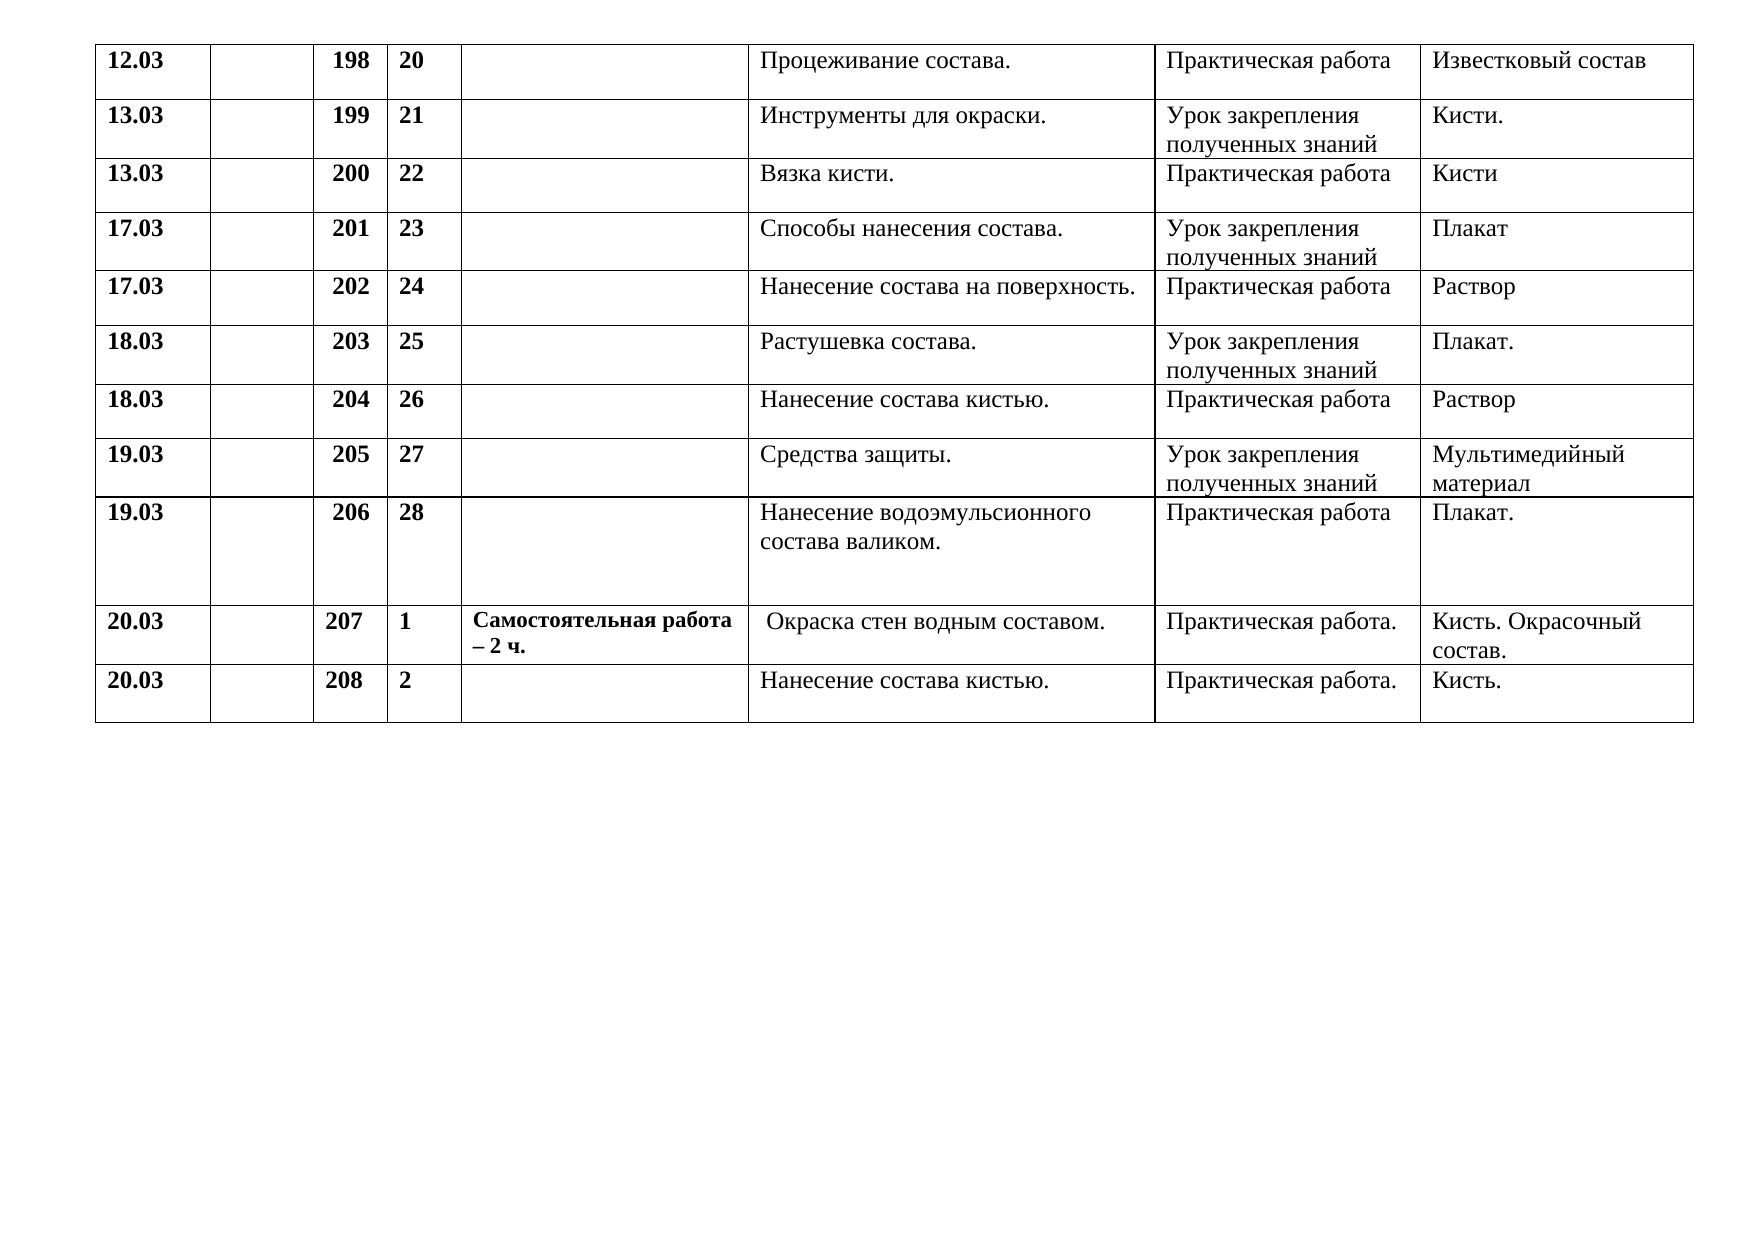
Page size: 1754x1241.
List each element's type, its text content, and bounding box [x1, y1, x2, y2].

table_cell [462, 213, 748, 270]
table_cell Нанесение водоэмульсионного состава валиком. [749, 498, 1154, 605]
table_cell Нанесение состава кистью. [749, 385, 1154, 438]
table_cell 17.03 [96, 213, 210, 270]
table_cell [462, 498, 748, 605]
table_cell 25 [388, 326, 461, 383]
table_cell [462, 159, 748, 212]
table_cell Известковый состав [1421, 45, 1693, 99]
table_cell Практическая работа [1156, 271, 1420, 325]
table_cell [462, 45, 748, 99]
table_cell 28 [388, 498, 461, 605]
table_cell Средства защиты. [749, 439, 1154, 496]
table_cell 23 [388, 213, 461, 270]
table_cell 206 [314, 498, 387, 605]
table_cell Способы нанесения состава. [749, 213, 1154, 270]
table_cell [462, 271, 748, 325]
table_cell 12.03 [96, 45, 210, 99]
table_cell 13.03 [96, 159, 210, 212]
table_cell Практическая работа [1156, 385, 1420, 438]
table_cell Практическая работа [1156, 498, 1420, 605]
table_cell Урок закрепления полученных знаний [1156, 213, 1420, 270]
table_cell Самостоятельная работа – 2 ч. [462, 606, 748, 664]
table_cell [211, 665, 313, 722]
table_cell 199 [314, 100, 387, 157]
table_cell Раствор [1421, 385, 1693, 438]
table_cell Вязка кисти. [749, 159, 1154, 212]
table_cell 13.03 [96, 100, 210, 157]
table_cell Кисть. Окрасочный состав. [1421, 606, 1693, 664]
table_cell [1156, 100, 1420, 157]
table_cell [211, 606, 313, 664]
table_cell Плакат [1421, 213, 1693, 270]
table_cell 21 [388, 100, 461, 157]
table_cell 20 [388, 45, 461, 99]
table_cell Практическая работа [1156, 45, 1420, 99]
table_cell [211, 439, 313, 496]
table_cell Растушевка состава. [749, 326, 1154, 383]
table_cell Раствор [1421, 271, 1693, 325]
table_cell [462, 665, 748, 722]
table_cell Мультимедийный материал [1421, 439, 1693, 496]
table_cell Плакат. [1421, 326, 1693, 383]
table_cell [211, 326, 313, 383]
table_cell Кисти [1421, 159, 1693, 212]
table_cell [211, 385, 313, 438]
table_cell 200 [314, 159, 387, 212]
table_cell [211, 271, 313, 325]
table_cell 205 [314, 439, 387, 496]
table_cell Урок закрепления полученных знаний [1156, 326, 1420, 383]
table_cell 2 [388, 665, 461, 722]
table_cell 1 [388, 606, 461, 664]
table_cell Практическая работа [1156, 159, 1420, 212]
table_cell 22 [388, 159, 461, 212]
table_cell 20.03 [96, 606, 210, 664]
table_cell 208 [314, 665, 387, 722]
table_cell 20.03 [96, 665, 210, 722]
table_cell 27 [388, 439, 461, 496]
table_cell [462, 439, 748, 496]
table_cell 18.03 [96, 385, 210, 438]
table_cell Плакат. [1421, 498, 1693, 605]
table_cell [211, 213, 313, 270]
table_cell 18.03 [96, 326, 210, 383]
table_cell Практическая работа. [1156, 606, 1420, 664]
table_cell Кисть. [1421, 665, 1693, 722]
table_cell Процеживание состава. [749, 45, 1154, 99]
table_cell 204 [314, 385, 387, 438]
table_cell 24 [388, 271, 461, 325]
table_cell Нанесение состава на поверхность. [749, 271, 1154, 325]
table_cell 201 [314, 213, 387, 270]
table_cell Кисти. [1421, 100, 1693, 157]
table_cell Нанесение состава кистью. [749, 665, 1154, 722]
table_cell 198 [314, 45, 387, 99]
table_cell [211, 45, 313, 99]
table_cell 203 [314, 326, 387, 383]
table_cell [211, 498, 313, 605]
table_cell [211, 159, 313, 212]
table_cell 19.03 [96, 498, 210, 605]
table_cell [462, 385, 748, 438]
table_cell 26 [388, 385, 461, 438]
table_cell 202 [314, 271, 387, 325]
table_cell [211, 100, 313, 157]
table_cell 207 [314, 606, 387, 664]
table_cell Инструменты для окраски. [749, 100, 1154, 157]
table_cell Окраска стен водным составом. [749, 606, 1154, 664]
table_cell 19.03 [96, 439, 210, 496]
table_cell [462, 326, 748, 383]
table_cell Урок закрепления полученных знаний [1156, 439, 1420, 496]
table_cell 17.03 [96, 271, 210, 325]
table_cell Практическая работа. [1156, 665, 1420, 722]
table_cell [462, 100, 748, 157]
